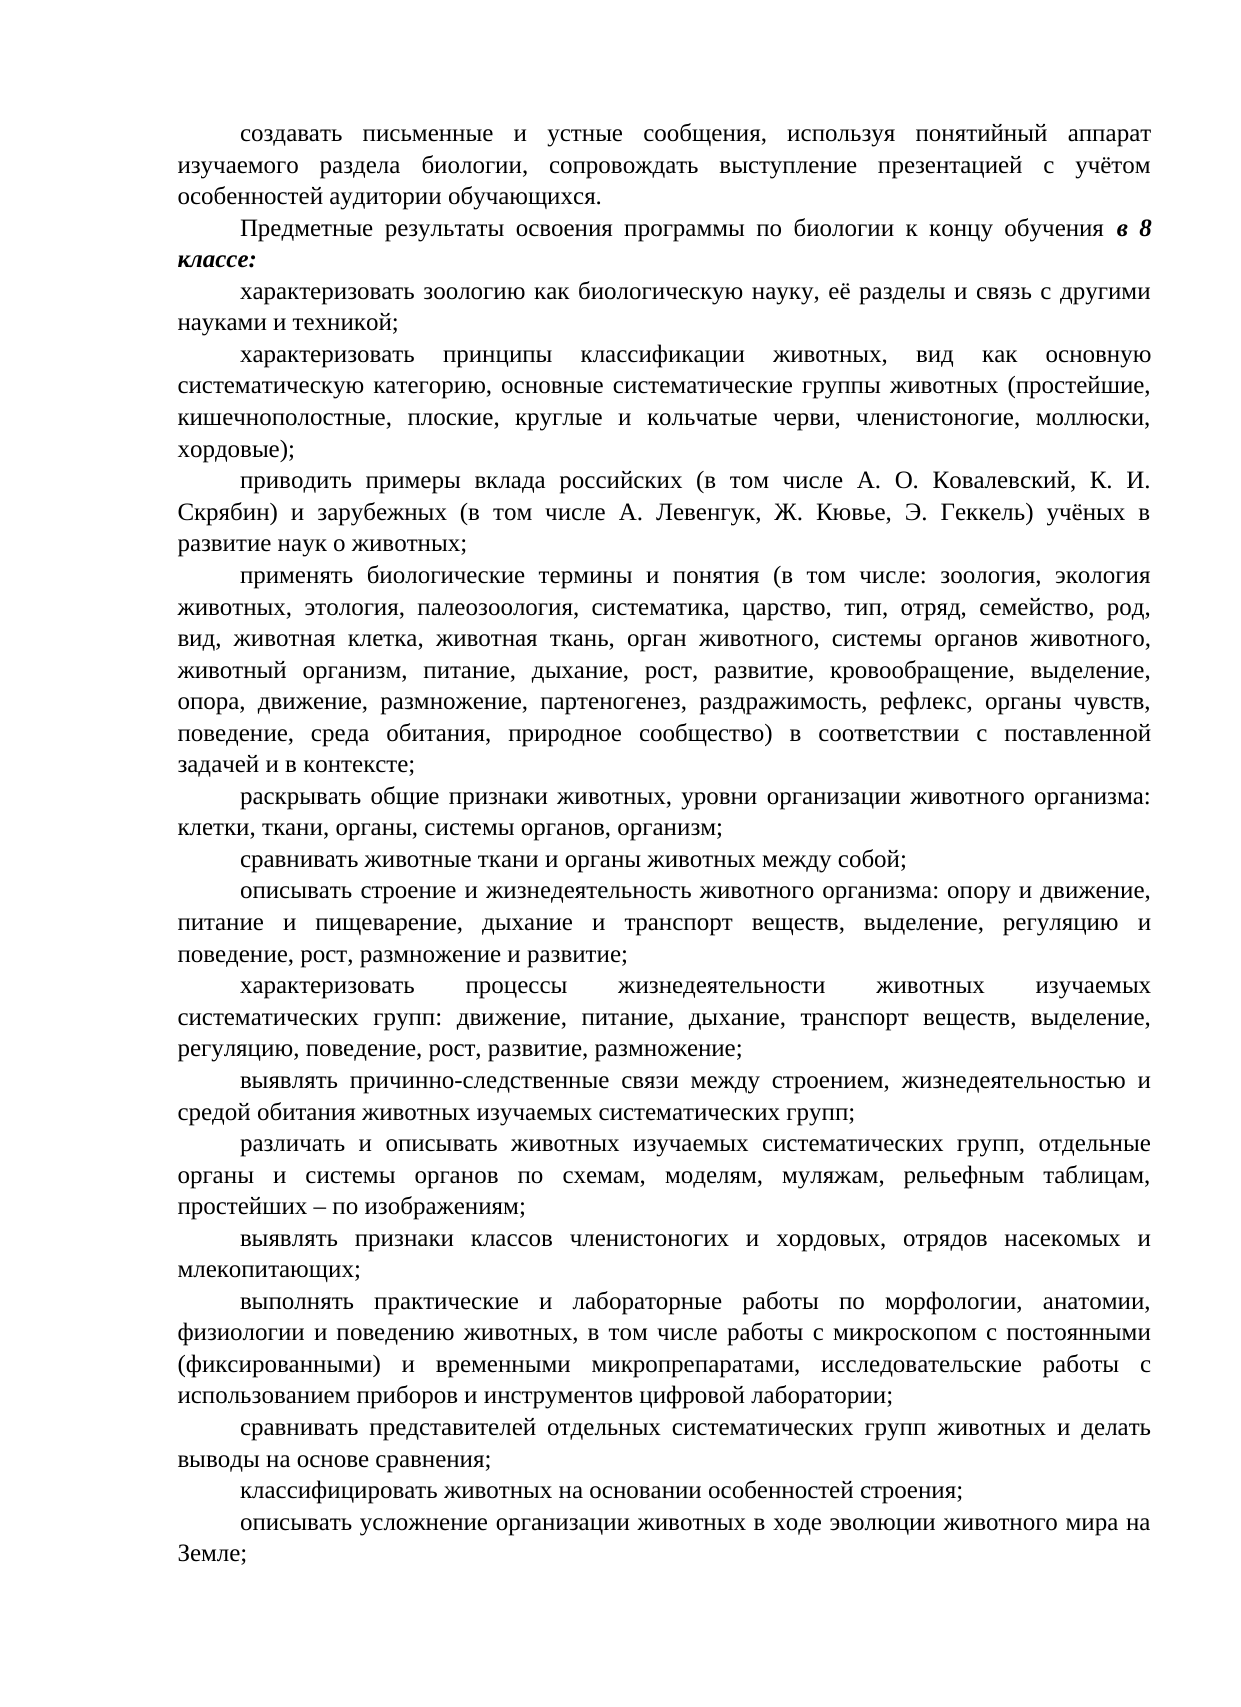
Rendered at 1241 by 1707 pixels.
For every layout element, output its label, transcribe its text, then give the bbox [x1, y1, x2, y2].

text выявлять признаки классов членистоногих и хордовых, отрядов насекомых и млекопитающих; [177, 1223, 1152, 1283]
text сравнивать представителей отдельных систематических групп животных и делать выводы на основе сравнения; [177, 1412, 1152, 1472]
text приводить примеры вклада российских (в том числе А. О. Ковалевский, К. И. Скрябин) и зарубежных (в том числе А. Левенгук, Ж. Кювье, Э. Геккель) учёных в развитие наук о животных; [177, 465, 1152, 557]
text раскрывать общие признаки животных, уровни организации животного организма: клетки, ткани, органы, системы органов, организм; [177, 781, 1152, 841]
text выявлять причинно-следственные связи между строением, жизнедеятельностью и средой обитания животных изучаемых систематических групп; [177, 1065, 1152, 1125]
text описывать строение и жизнедеятельность животного организма: опору и движение, питание и пищеварение, дыхание и транспорт веществ, выделение, регуляцию и поведение, рост, размножение и развитие; [177, 876, 1152, 967]
text выполнять практические и лабораторные работы по морфологии, анатомии, физиологии и поведению животных, в том числе работы с микроскопом с постоянными (фиксированными) и временными микропрепаратами, исследовательские работы с использованием приборов и инструментов цифровой лаборатории; [177, 1286, 1152, 1409]
text описывать усложнение организации животных в ходе эволюции животного мира на Земле; [177, 1507, 1152, 1567]
text характеризовать зоологию как биологическую науку, её разделы и связь с другими науками и техникой; [177, 276, 1152, 336]
text применять биологические термины и понятия (в том числе: зоология, экология животных, этология, палеозоология, систематика, царство, тип, отряд, семейство, род, вид, животная клетка, животная ткань, орган животного, системы органов животного, животный организм, питание, дыхание, рост, развитие, кровообращение, выделение, опора, движение, размножение, партеногенез, раздражимость, рефлекс, органы чувств, поведение, среда обитания, природное сообщество) в соответствии с поставленной задачей и в контексте; [177, 560, 1152, 778]
text сравнивать животные ткани и органы животных между собой; [177, 844, 1152, 873]
text характеризовать процессы жизнедеятельности животных изучаемых систематических групп: движение, питание, дыхание, транспорт веществ, выделение, регуляцию, поведение, рост, развитие, размножение; [177, 970, 1152, 1062]
text классифицировать животных на основании особенностей строения; [177, 1475, 1152, 1504]
text характеризовать принципы классификации животных, вид как основную систематическую категорию, основные систематические группы животных (простейшие, кишечнополостные, плоские, круглые и кольчатые черви, членистоногие, моллюски, хордовые); [177, 339, 1152, 462]
text Предметные результаты освоения программы по биологии к концу обучения в 8 классе: [177, 213, 1152, 273]
text различать и описывать животных изучаемых систематических групп, отдельные органы и системы органов по схемам, моделям, муляжам, рельефным таблицам, простейших – по изображениям; [177, 1128, 1152, 1220]
text создавать письменные и устные сообщения, используя понятийный аппарат изучаемого раздела биологии, сопровождать выступление презентацией с учётом особенностей аудитории обучающихся. [177, 118, 1152, 210]
